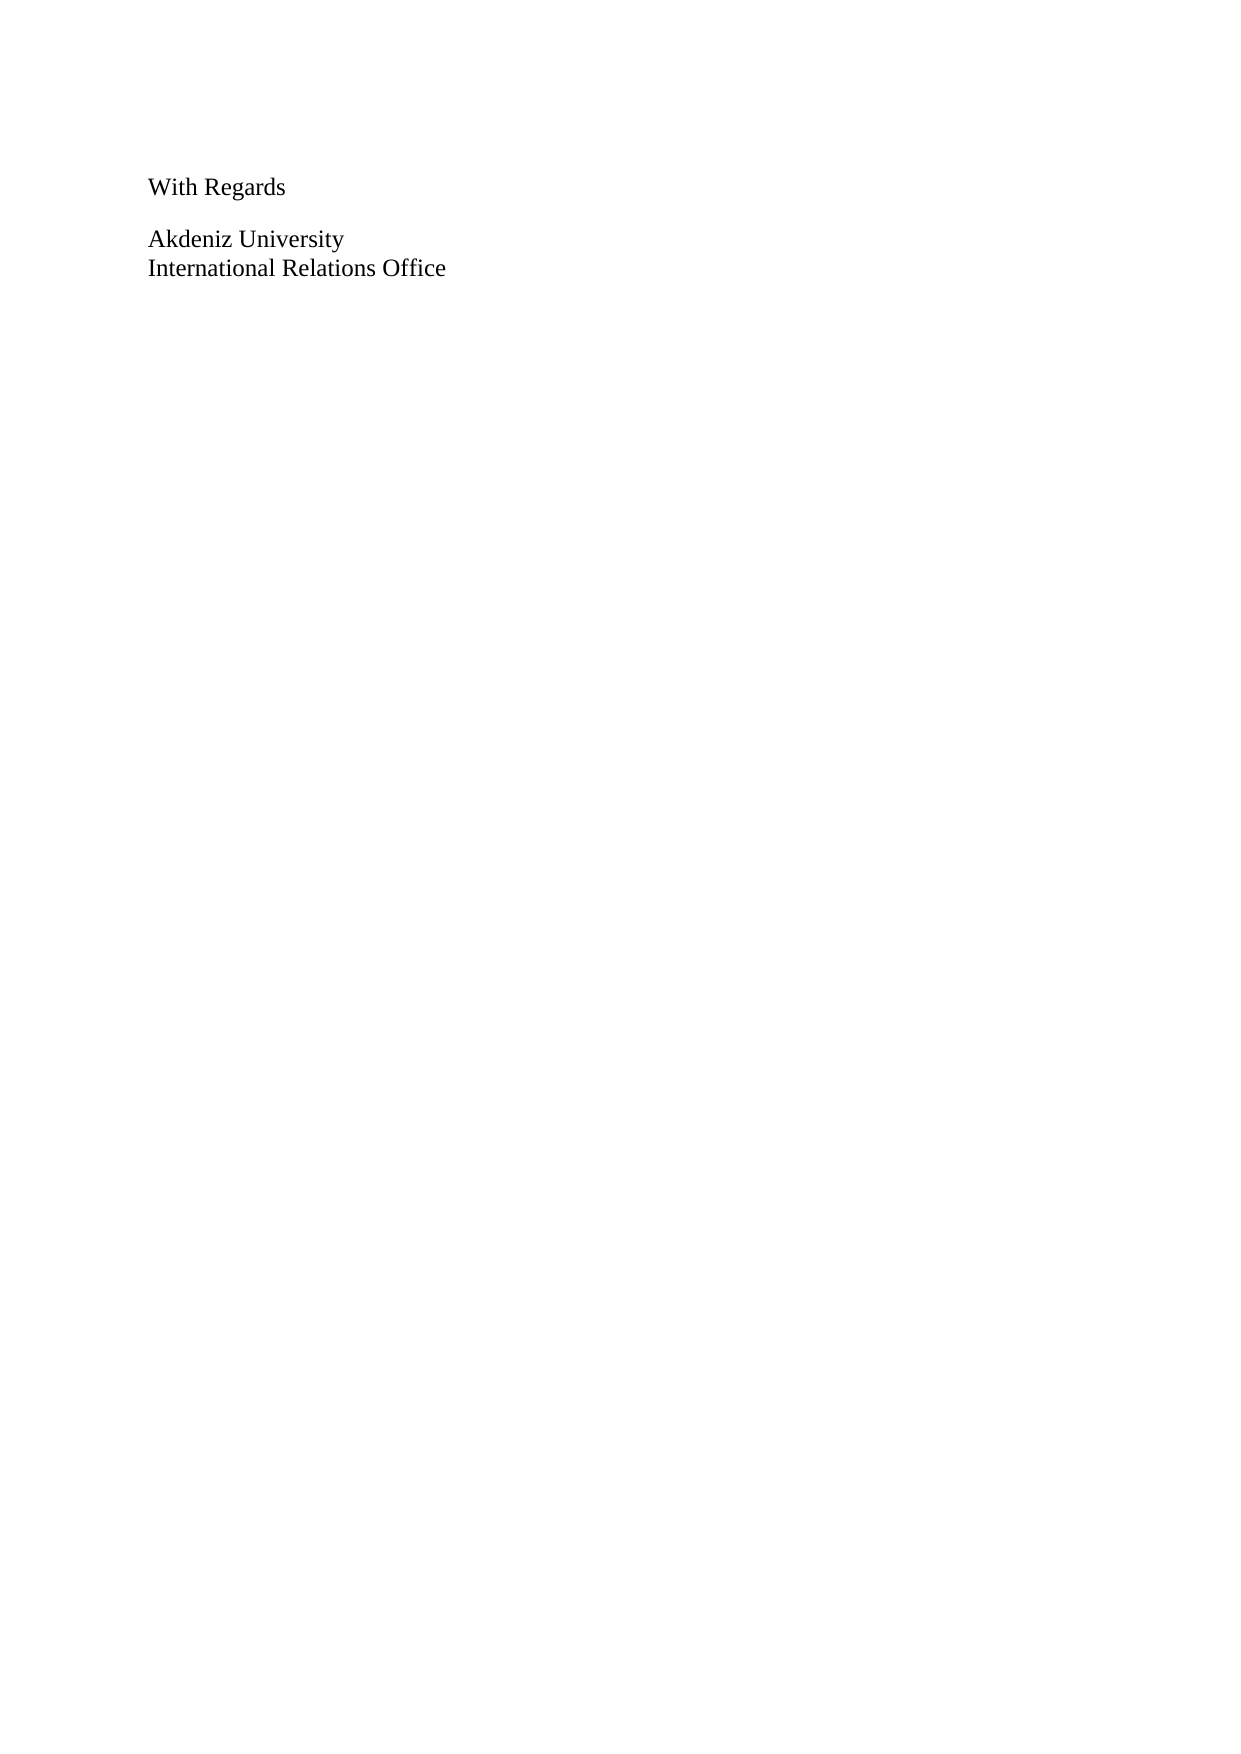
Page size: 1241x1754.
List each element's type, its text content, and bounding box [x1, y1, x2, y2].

text International Relations Office [148, 253, 1093, 282]
text Akdeniz University [148, 224, 1093, 253]
text With Regards [148, 172, 1093, 200]
